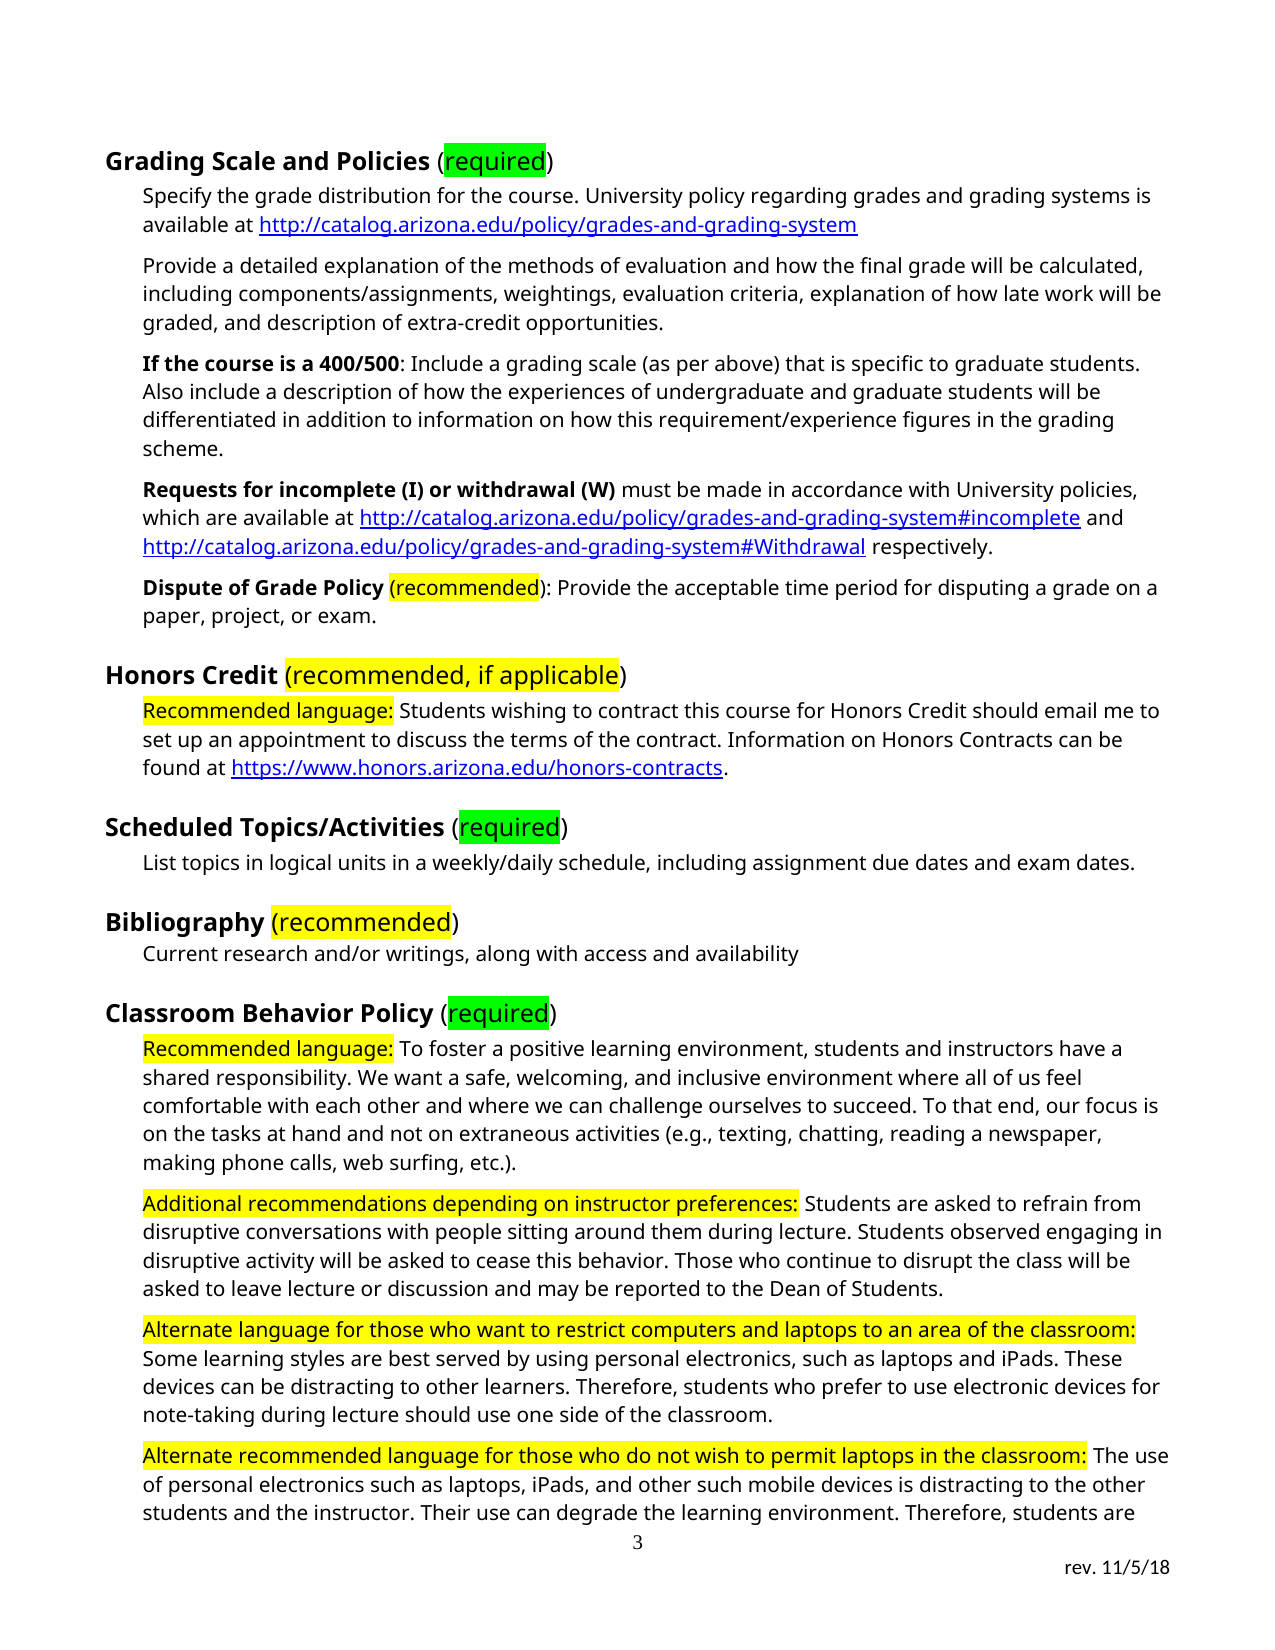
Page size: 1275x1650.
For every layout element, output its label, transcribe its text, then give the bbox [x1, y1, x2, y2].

text Recommended language: To foster a positive learning environment, students and instructors have a shared responsibility. We want a safe, welcoming, and inclusive environment where all of us feel comfortable with each other and where we can challenge ourselves to succeed. To that end, our focus is on the tasks at hand and not on extraneous activities (e.g., texting, chatting, reading a newspaper, making phone calls, web surfing, etc.). [142, 1034, 1170, 1176]
text Scheduled Topics/Activities (required) [105, 810, 459, 844]
text Classroom Behavior Policy (required) [105, 996, 448, 1030]
text Current research and/or writings, along with access and availability [142, 939, 1170, 968]
text List topics in logical units in a weekly/daily schedule, including assignment due dates and exam dates. [142, 848, 1170, 877]
text Additional recommendations depending on instructor preferences: Students are asked to refrain from disruptive conversations with people sitting around them during lecture. Students observed engaging in disruptive activity will be asked to cease this behavior. Those who continue to disrupt the class will be asked to leave lecture or discussion and may be reported to the Dean of Students. [142, 1189, 1170, 1303]
text Honors Credit (recommended, if applicable) [105, 658, 285, 692]
text Honors Credit (recommended, if applicable) [619, 658, 1170, 692]
text Scheduled Topics/Activities (required) [560, 810, 1170, 844]
text Grading Scale and Policies (required) [546, 143, 1170, 177]
text Bibliography (recommended) [105, 905, 271, 939]
text Provide a detailed explanation of the methods of evaluation and how the final grade will be calculated, including components/assignments, weightings, evaluation criteria, explanation of how late work will be graded, and description of extra-credit opportunities. [142, 251, 1170, 336]
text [142, 1441, 1170, 1527]
text Classroom Behavior Policy (required) [549, 996, 1170, 1030]
text Specify the grade distribution for the course. University policy regarding grades and grading systems is available at http://catalog.arizona.edu/policy/grades-and-grading-system [142, 181, 1170, 238]
text Recommended language: Students wishing to contract this course for Honors Credit should email me to set up an appointment to discuss the terms of the contract. Information on Honors Contracts can be found at https://www.honors.arizona.edu/honors-contracts. [142, 696, 1170, 782]
text Dispute of Grade Policy (recommended): Provide the acceptable time period for disputing a grade on a paper, project, or exam. [142, 573, 1170, 629]
text If the course is a 400/500: Include a grading scale (as per above) that is specific to graduate students. Also include a description of how the experiences of undergraduate and graduate students will be differentiated in addition to information on how this requirement/experience figures in the grading scheme. [142, 349, 1170, 462]
text Alternate language for those who want to restrict computers and laptops to an area of the classroom: Some learning styles are best served by using personal electronics, such as laptops and iPads. These devices can be distracting to other learners. Therefore, students who prefer to use electronic devices for note-taking during lecture should use one side of the classroom. [142, 1315, 1170, 1429]
text Requests for incomplete (I) or withdrawal (W) must be made in accordance with University policies, which are available at http://catalog.arizona.edu/policy/grades-and-grading-system#incomplete and http://catalog.arizona.edu/policy/grades-and-grading-system#Withdrawal respectively. [142, 475, 1170, 560]
text Grading Scale and Policies (required) [105, 143, 444, 177]
text Bibliography (recommended) [451, 905, 1170, 939]
